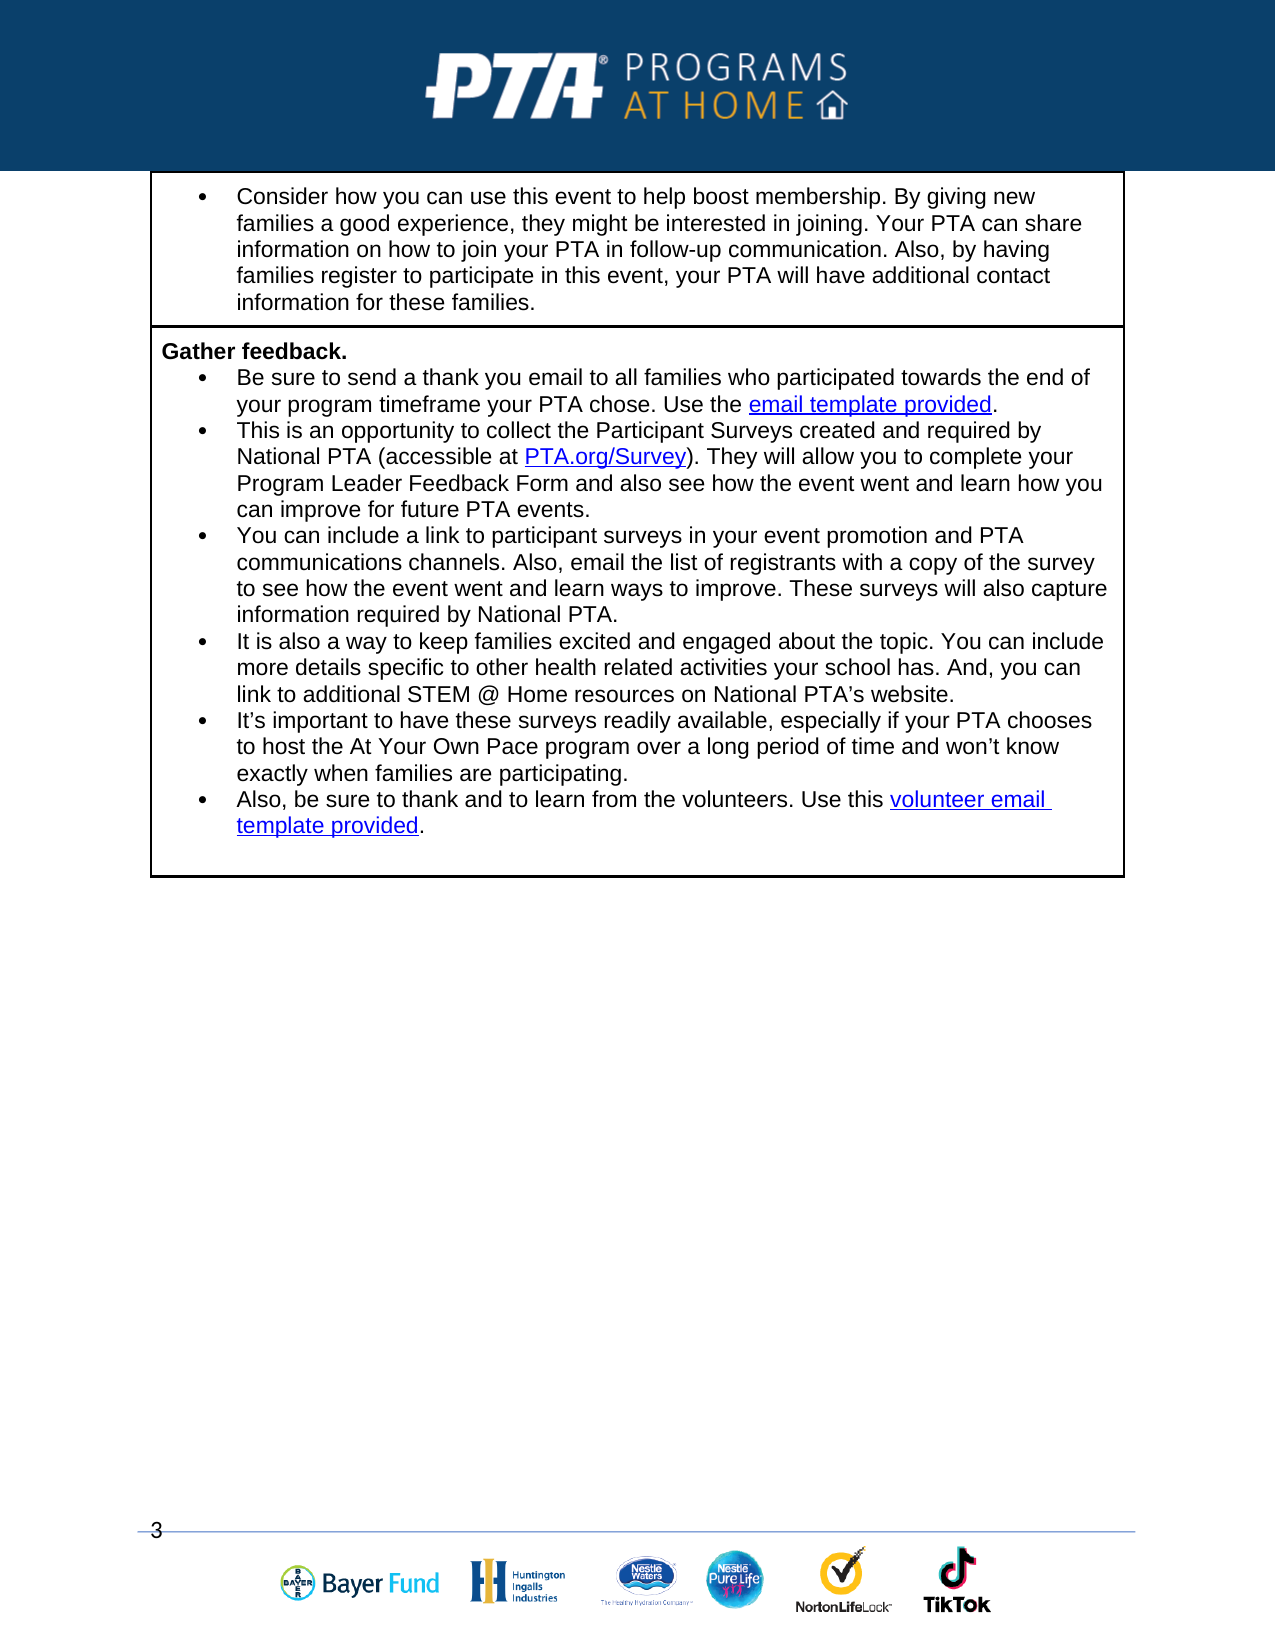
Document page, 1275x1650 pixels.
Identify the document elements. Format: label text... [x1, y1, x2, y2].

picture [0, 0, 1275, 171]
table_cell Gather feedback. Be sure to send a thank you email to all families who participated towards the end of your program timeframe your PTA chose. Use the email template provided. This is an opportunity to collect the Participant Surveys created and required by National PTA (accessible at PTA.org/Survey). They will allow you to complete your Program Leader Feedback Form and also see how the event went and learn how you can improve for future PTA events. You can include a link to participant surveys in your event promotion and PTA communications channels. Also, email the list of registrants with a copy of the survey to see how the event went and learn ways to improve. These surveys will also capture information required by National PTA. It is also a way to keep families excited and engaged about the topic. You can include more details specific to other health related activities your school has. And, you can link to additional STEM @ Home resources on National PTA’s website. It’s important to have these surveys readily available, especially if your PTA chooses to host the At Your Own Pace program over a long period of time and won’t know exactly when families are participating. Also, be sure to thank and to learn from the volunteers. Use this volunteer email template provided. [152, 328, 1123, 875]
picture [245, 1533, 1030, 1627]
